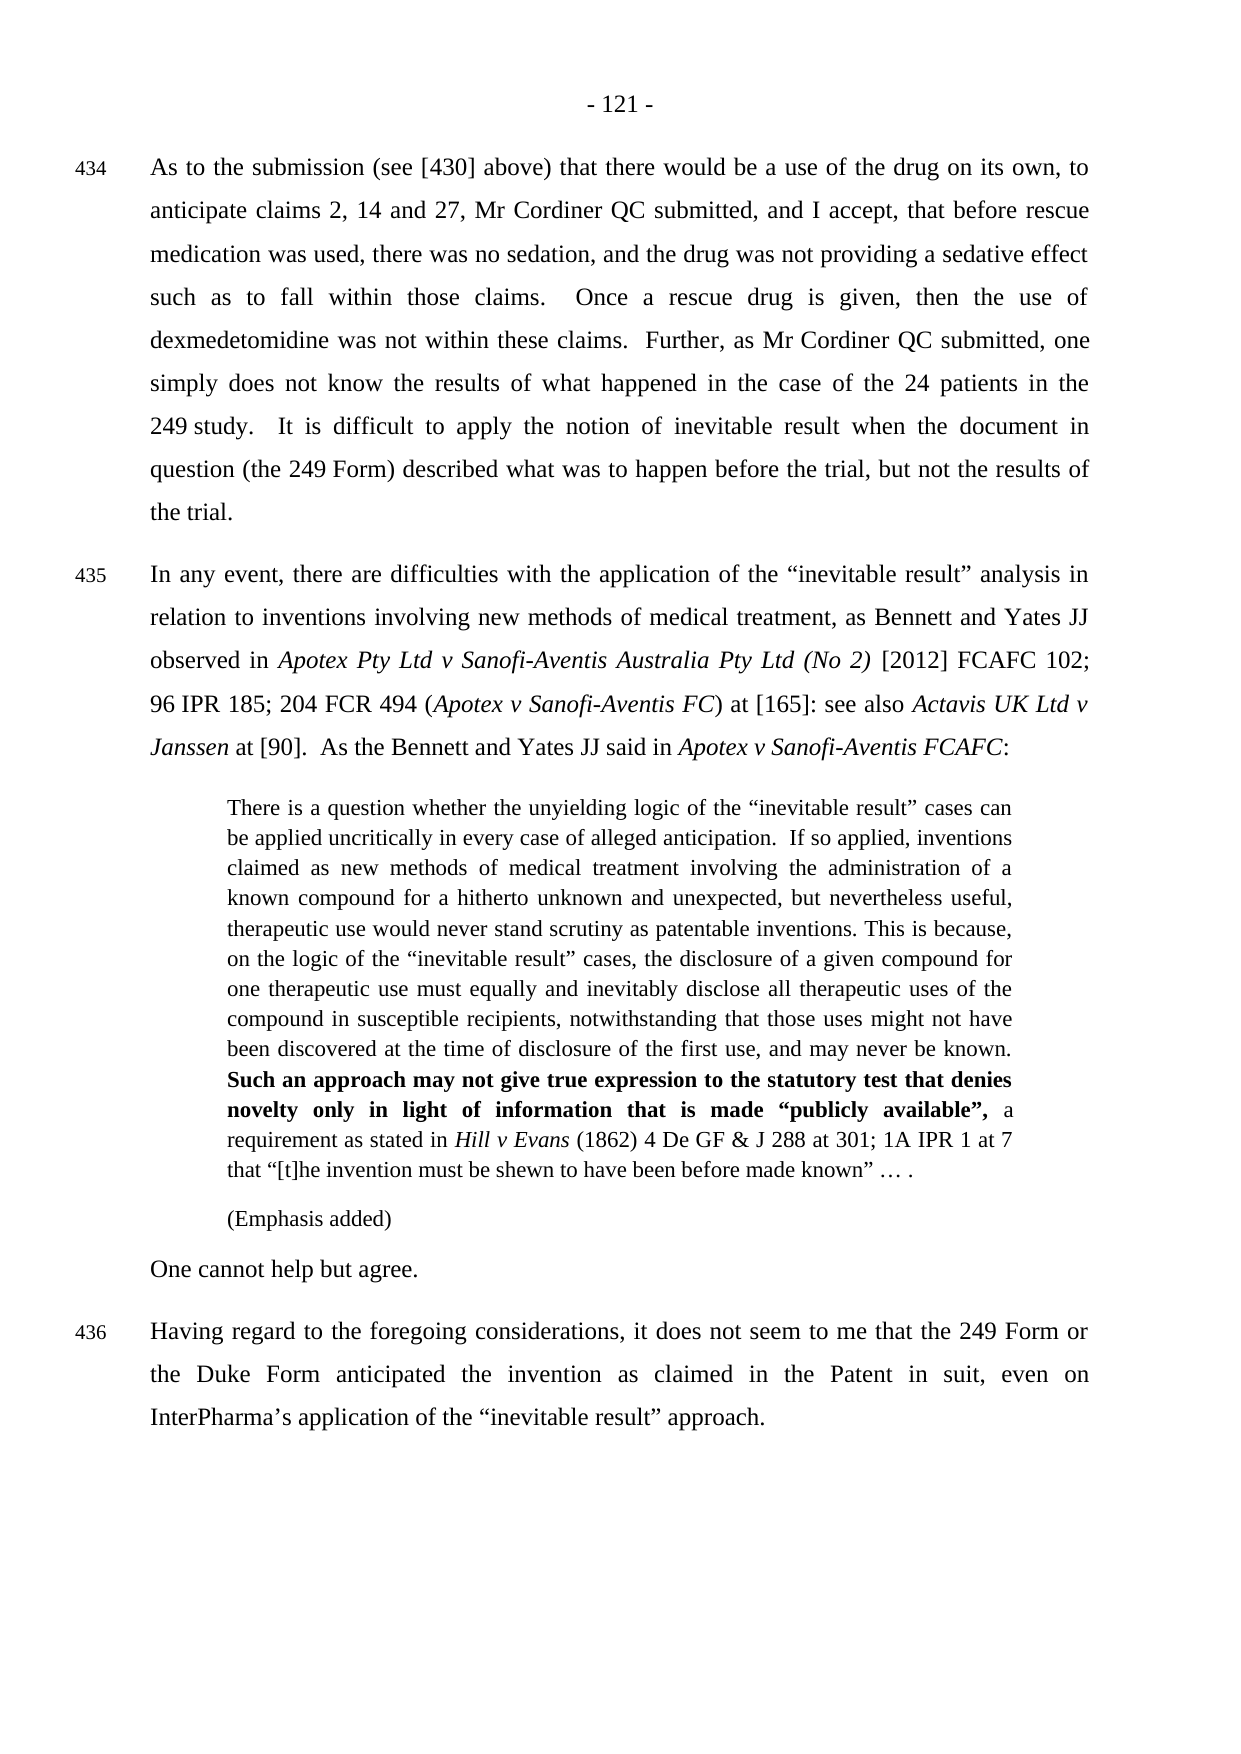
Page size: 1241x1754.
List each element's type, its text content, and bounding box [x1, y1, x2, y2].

text (Emphasis added) [227, 1205, 1013, 1232]
text One cannot help but agree. [150, 1254, 1090, 1283]
text As to the submission (see [430] above) that there would be a use of the drug on its own, to anticipate claims 2, 14 and 27, Mr Cordiner QC submitted, and I accept, that before rescue medication was used, there was no sedation, and the drug was not providing a sedative effect such as to fall within those claims. Once a rescue drug is given, then the use of dexmedetomidine was not within these claims. Further, as Mr Cordiner QC submitted, one simply does not know the results of what happened in the case of the 24 patients in the 249 study. It is difficult to apply the notion of inevitable result when the document in question (the 249 Form) described what was to happen before the trial, but not the results of the trial. [75, 152, 1090, 526]
text In any event, there are difficulties with the application of the “inevitable result” analysis in relation to inventions involving new methods of medical treatment, as Bennett and Yates JJ observed in Apotex Pty Ltd v Sanofi-Aventis Australia Pty Ltd (No 2) [2012] FCAFC 102; 96 IPR 185; 204 FCR 494 (Apotex v Sanofi-Aventis FC) at [165]: see also Actavis UK Ltd v Janssen at [90]. As the Bennett and Yates JJ said in Apotex v Sanofi-Aventis FCAFC: [75, 559, 1090, 761]
text Having regard to the foregoing considerations, it does not seem to me that the 249 Form or the Duke Form anticipated the invention as claimed in the Patent in suit, even on InterPharma’s application of the “inevitable result” approach. [75, 1316, 1090, 1431]
text There is a question whether the unyielding logic of the “inevitable result” cases can be applied uncritically in every case of alleged anticipation. If so applied, inventions claimed as new methods of medical treatment involving the administration of a known compound for a hitherto unknown and unexpected, but nevertheless useful, therapeutic use would never stand scrutiny as patentable inventions. This is because, on the logic of the “inevitable result” cases, the disclosure of a given compound for one therapeutic use must equally and inevitably disclose all therapeutic uses of the compound in susceptible recipients, notwithstanding that those uses might not have been discovered at the time of disclosure of the first use, and may never be known. Such an approach may not give true expression to the statutory test that denies novelty only in light of information that is made “publicly available”, a requirement as stated in Hill v Evans (1862) 4 De GF & J 288 at 301; 1A IPR 1 at 7 that “[t]he invention must be shewn to have been before made known” … . [227, 794, 1013, 1183]
